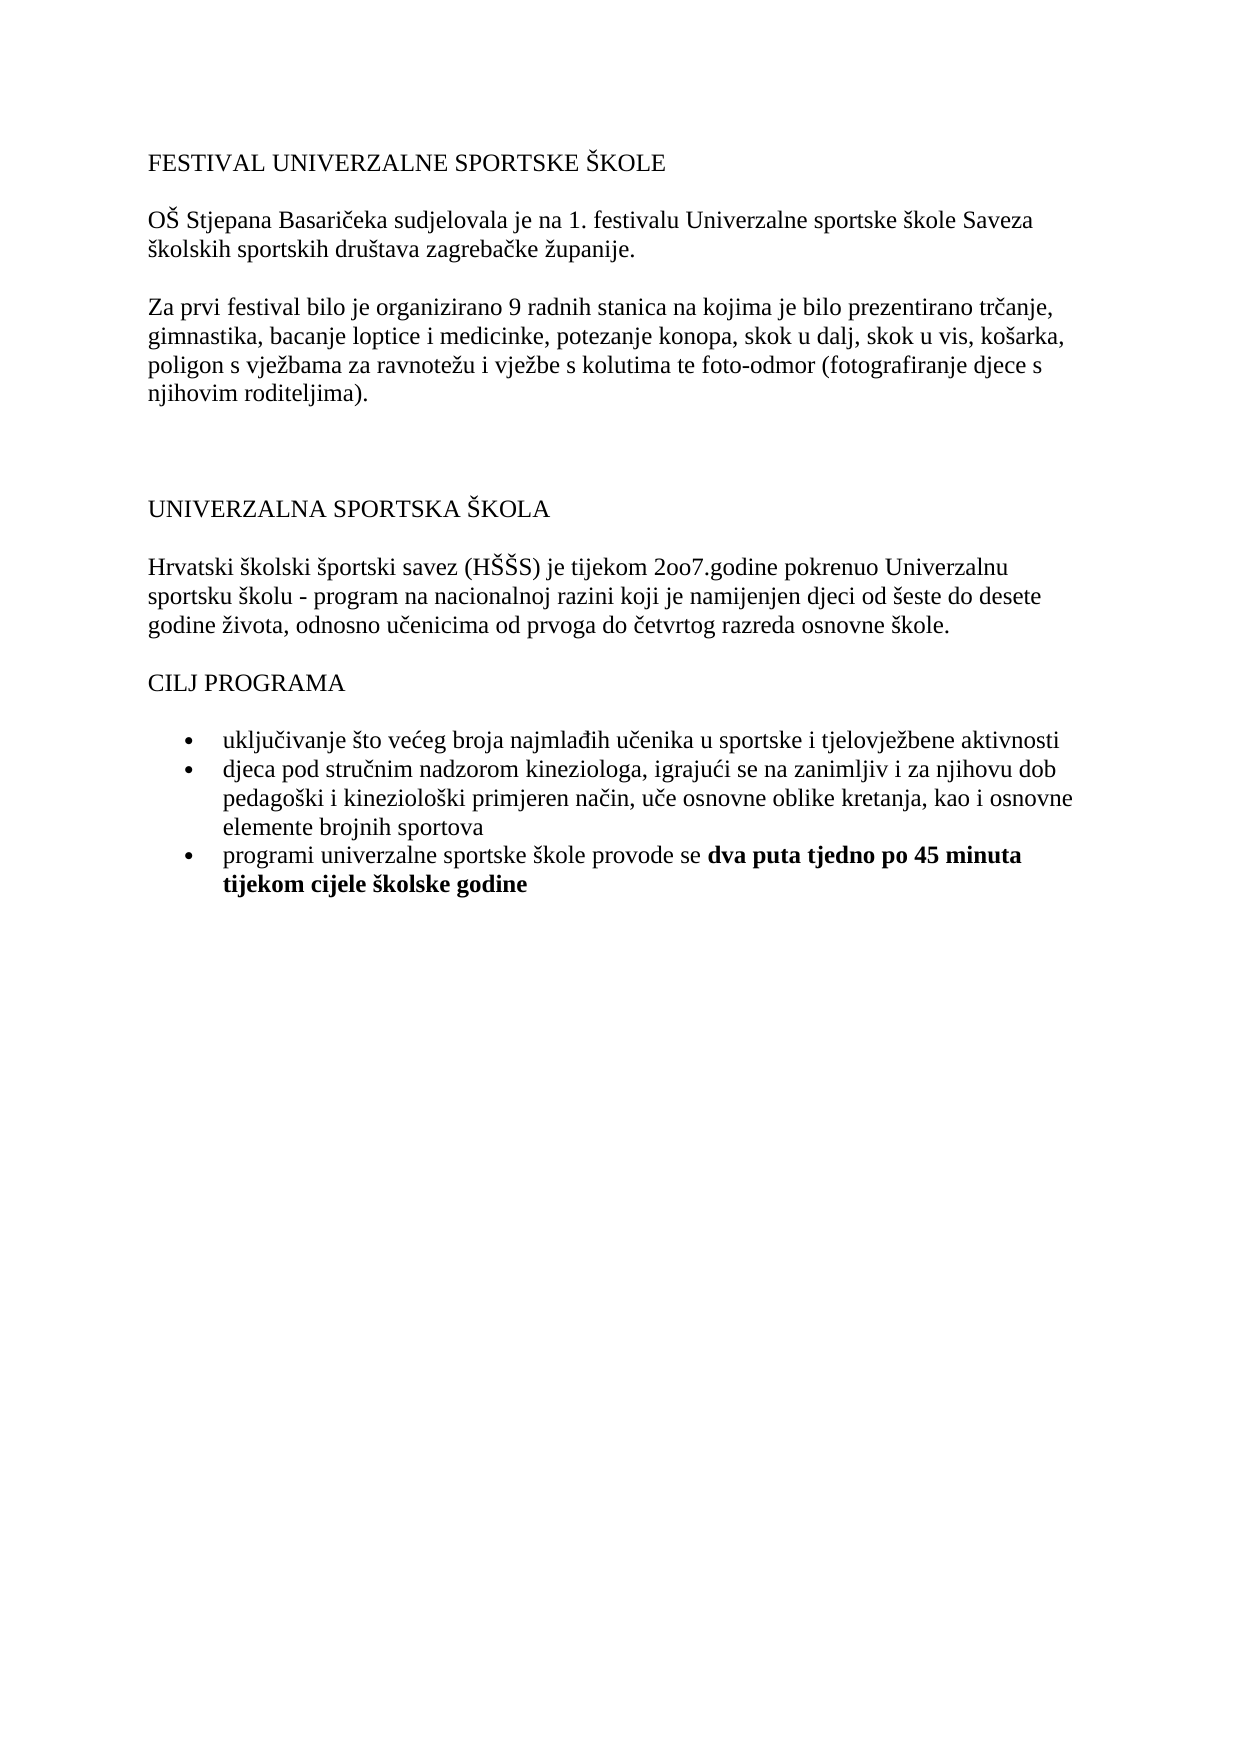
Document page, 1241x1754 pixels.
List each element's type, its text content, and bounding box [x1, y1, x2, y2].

text Za prvi festival bilo je organizirano 9 radnih stanica na kojima je bilo prezentirano trčanje, gimnastika, bacanje loptice i medicinke, potezanje konopa, skok u dalj, skok u vis, košarka, poligon s vježbama za ravnotežu i vježbe s kolutima te foto-odmor (fotografiranje djece s njihovim roditeljima). [148, 292, 1093, 407]
text Hrvatski školski športski savez (HŠŠS) je tijekom 2oo7.godine pokrenuo Univerzalnu sportsku školu - program na nacionalnoj razini koji je namijenjen djeci od šeste do desete godine života, odnosno učenicima od prvoga do četvrtog razreda osnovne škole. [148, 552, 1093, 638]
list djeca pod stručnim nadzorom kineziologa, igrajući se na zanimljiv i za njihovu dob pedagoški i kineziološki primjeren način, uče osnovne oblike kretanja, kao i osnovne elemente brojnih sportova [185, 754, 1093, 841]
text UNIVERZALNA SPORTSKA ŠKOLA [148, 494, 1093, 523]
text CILJ PROGRAMA [148, 668, 1093, 696]
list programi univerzalne sportske škole provode se dva puta tjedno po 45 minuta tijekom cijele školske godine [185, 841, 1093, 898]
list uključivanje što većeg broja najmlađih učenika u sportske i tjelovježbene aktivnosti [185, 726, 1093, 754]
text OŠ Stjepana Basaričeka sudjelovala je na 1. festivalu Univerzalne sportske škole Saveza školskih sportskih društava zagrebačke županije. [148, 206, 1093, 263]
text FESTIVAL UNIVERZALNE SPORTSKE ŠKOLE [148, 148, 1093, 176]
